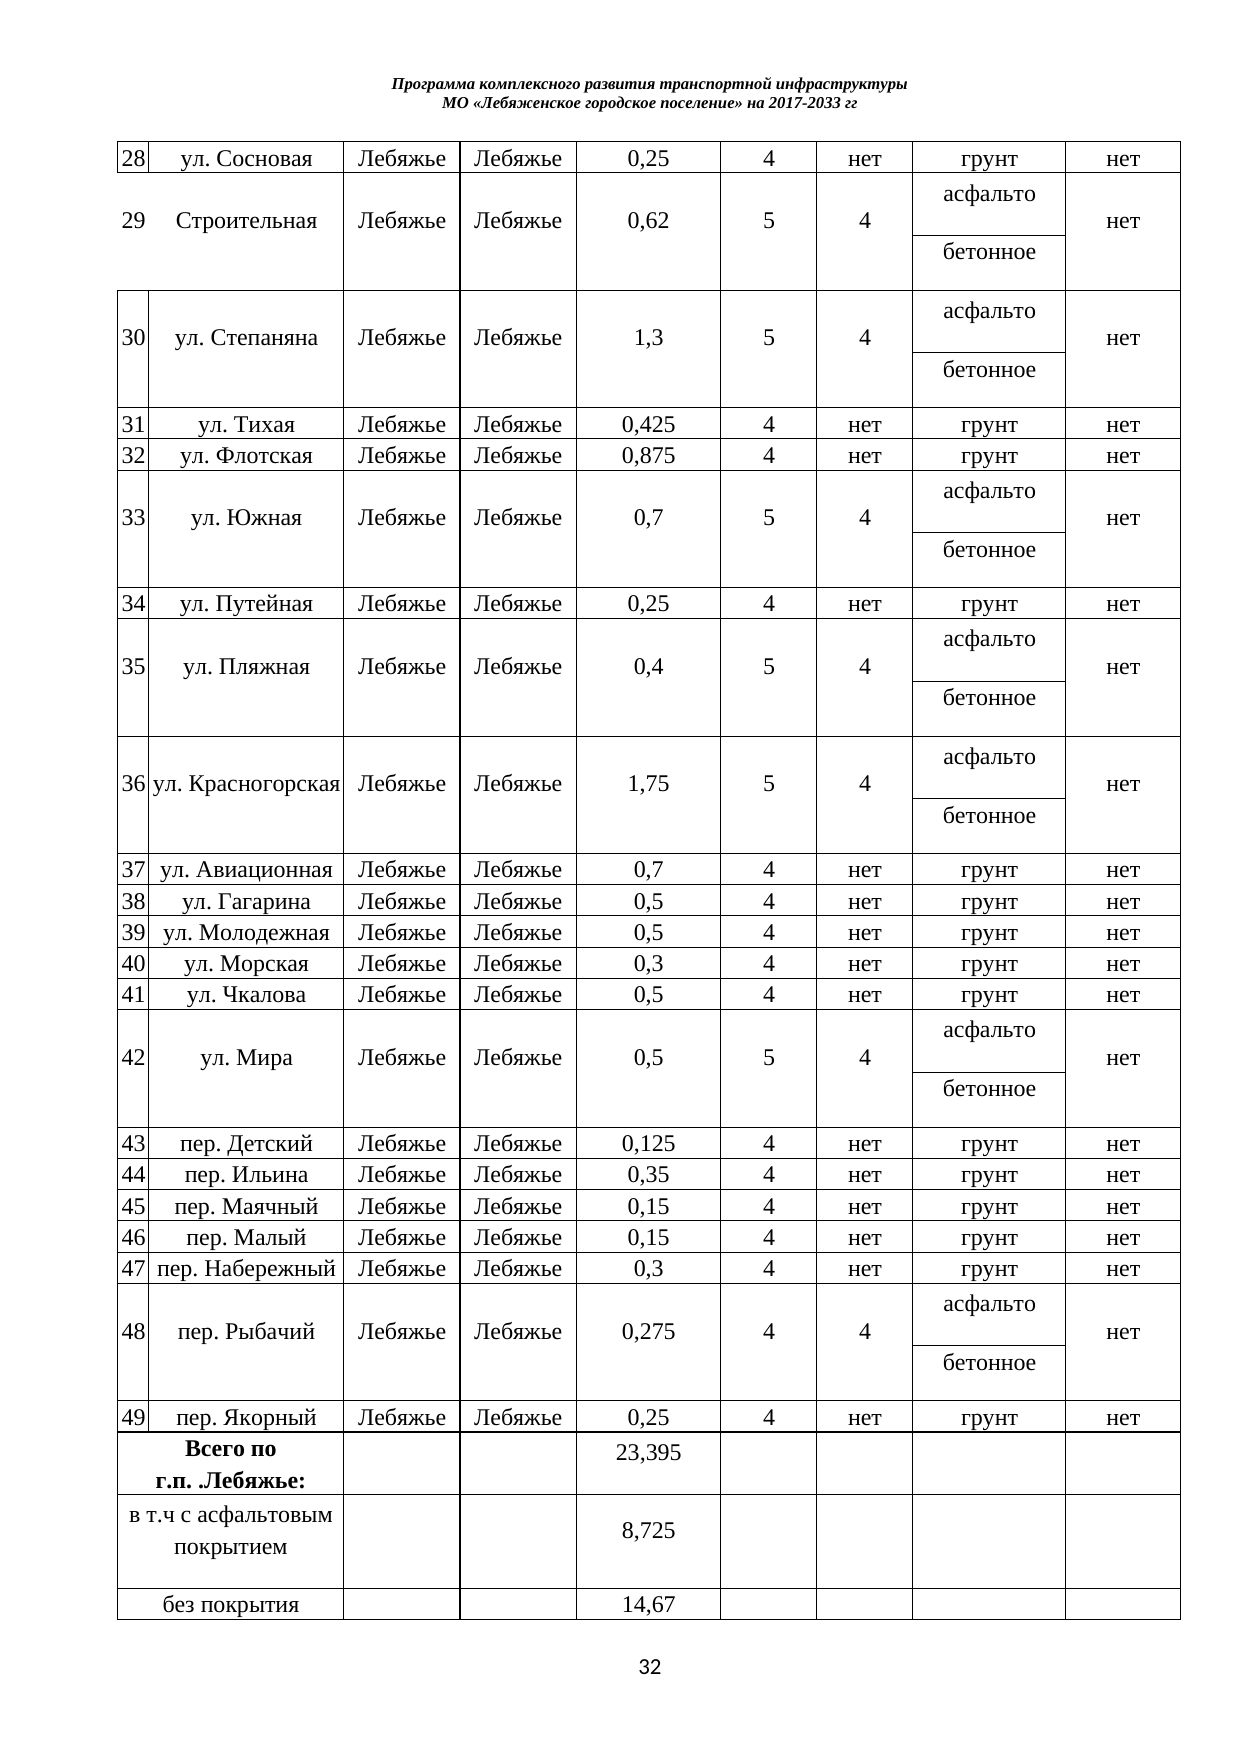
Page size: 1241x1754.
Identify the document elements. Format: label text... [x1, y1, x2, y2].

table_cell 44 [118, 1159, 148, 1189]
table_cell бетонное [913, 799, 1065, 853]
table_cell Лебяжье [344, 916, 459, 947]
table_cell 36 [118, 737, 148, 853]
table_cell нет [817, 885, 912, 915]
table_cell 49 [118, 1401, 148, 1431]
table_cell 4 [721, 1221, 816, 1252]
table_cell нет [1066, 291, 1180, 407]
table_cell Лебяжье [461, 173, 576, 289]
table_cell грунт [913, 916, 1065, 947]
table_cell 48 [118, 1284, 148, 1400]
table_cell грунт [913, 1128, 1065, 1158]
table_cell грунт [913, 1190, 1065, 1220]
table_cell Лебяжье [461, 737, 576, 853]
table_cell нет [1066, 1128, 1180, 1158]
table_cell 4 [817, 1284, 912, 1400]
table_cell Лебяжье [344, 408, 459, 438]
table_cell бетонное [913, 533, 1065, 587]
table_cell 4 [721, 854, 816, 884]
table_cell 4 [721, 588, 816, 618]
table_cell Лебяжье [344, 1253, 459, 1283]
table_cell Лебяжье [461, 979, 576, 1009]
table_cell 0,7 [577, 854, 720, 884]
table_cell нет [1066, 948, 1180, 978]
table_cell Лебяжье [461, 1159, 576, 1189]
table_cell [913, 1495, 1065, 1588]
table_cell Лебяжье [344, 1190, 459, 1220]
table_cell ул. Морская [149, 948, 343, 978]
table_cell нет [1066, 619, 1180, 736]
table_cell Лебяжье [461, 1284, 576, 1400]
table_cell Лебяжье [461, 885, 576, 915]
table_cell 4 [721, 1401, 816, 1431]
table_cell асфальто [913, 471, 1065, 532]
table_cell 37 [118, 854, 148, 884]
table_cell ул. Путейная [149, 588, 343, 618]
table_cell [721, 1433, 816, 1494]
table_cell Лебяжье [461, 1253, 576, 1283]
table_cell [817, 1495, 912, 1588]
table_cell нет [817, 916, 912, 947]
table_cell нет [1066, 439, 1180, 469]
table_cell 42 [118, 1010, 148, 1127]
table_cell нет [1066, 979, 1180, 1009]
table_cell 14,67 [577, 1589, 720, 1619]
table_cell ул. Флотская [149, 439, 343, 469]
table_cell Лебяжье [344, 737, 459, 853]
table_cell 5 [721, 1010, 816, 1127]
table_cell грунт [913, 1221, 1065, 1252]
table_cell нет [1066, 408, 1180, 438]
table_cell Лебяжье [461, 948, 576, 978]
table_cell 5 [721, 173, 816, 289]
table_cell нет [1066, 1401, 1180, 1431]
table_cell нет [1066, 1010, 1180, 1127]
table_cell 40 [118, 948, 148, 978]
table_cell пер. Маячный [149, 1190, 343, 1220]
table_cell 41 [118, 979, 148, 1009]
table_cell Лебяжье [344, 854, 459, 884]
table_cell 4 [817, 173, 912, 289]
table_cell нет [1066, 142, 1180, 172]
table_cell Лебяжье [461, 471, 576, 587]
table_cell 0,125 [577, 1128, 720, 1158]
table_cell 47 [118, 1253, 148, 1283]
table_cell 4 [721, 1253, 816, 1283]
table_cell без покрытия [118, 1589, 343, 1619]
table_cell Лебяжье [344, 142, 459, 172]
table_cell пер. Рыбачий [149, 1284, 343, 1400]
table_cell грунт [913, 948, 1065, 978]
table_cell асфальто [913, 1284, 1065, 1345]
table_cell Лебяжье [344, 1128, 459, 1158]
table_cell грунт [913, 1253, 1065, 1283]
table_cell нет [1066, 1284, 1180, 1400]
table_cell бетонное [913, 682, 1065, 736]
table_cell 0,275 [577, 1284, 720, 1400]
table_cell 4 [721, 142, 816, 172]
table_cell Лебяжье [344, 1401, 459, 1431]
table_cell 0,7 [577, 471, 720, 587]
table_cell 0,875 [577, 439, 720, 469]
table_cell 4 [721, 1190, 816, 1220]
table_cell Лебяжье [344, 471, 459, 587]
table_cell [817, 1433, 912, 1494]
table_cell 4 [817, 619, 912, 736]
table_cell 4 [721, 1128, 816, 1158]
table_cell 35 [118, 619, 148, 736]
table_cell 0,15 [577, 1221, 720, 1252]
table_cell 0,3 [577, 948, 720, 978]
table_cell 4 [721, 948, 816, 978]
table_cell [1066, 1495, 1180, 1588]
table_cell Лебяжье [461, 1128, 576, 1158]
table_cell 4 [721, 885, 816, 915]
table_cell [913, 1433, 1065, 1494]
table_cell бетонное [913, 1346, 1065, 1400]
table_cell 0,62 [577, 173, 720, 289]
table_cell 4 [817, 1010, 912, 1127]
table_cell 0,3 [577, 1253, 720, 1283]
table_cell нет [1066, 1159, 1180, 1189]
table_cell 39 [118, 916, 148, 947]
table_cell асфальто [913, 1010, 1065, 1072]
table_cell 0,5 [577, 979, 720, 1009]
table_cell 29 [118, 173, 149, 289]
table_cell [913, 1589, 1065, 1619]
table_cell ул. Чкалова [149, 979, 343, 1009]
table_cell 4 [721, 979, 816, 1009]
table_cell нет [1066, 885, 1180, 915]
table_cell пер. Малый [149, 1221, 343, 1252]
table_cell 0,4 [577, 619, 720, 736]
table_cell 4 [721, 916, 816, 947]
table_cell ул. Красногорская [149, 737, 343, 853]
table_cell грунт [913, 979, 1065, 1009]
table_cell ул. Мира [149, 1010, 343, 1127]
table_cell Лебяжье [461, 1010, 576, 1127]
table_cell 0,25 [577, 588, 720, 618]
table_cell ул. Молодежная [149, 916, 343, 947]
table_cell 5 [721, 737, 816, 853]
table_cell [721, 1589, 816, 1619]
table_cell пер. Ильина [149, 1159, 343, 1189]
table_cell 0,5 [577, 885, 720, 915]
table_cell грунт [913, 1401, 1065, 1431]
table_cell 33 [118, 471, 148, 587]
table_cell 34 [118, 588, 148, 618]
table_cell [721, 1495, 816, 1588]
table_cell 31 [118, 408, 148, 438]
table_cell Лебяжье [461, 1221, 576, 1252]
table_cell [461, 1589, 576, 1619]
table_cell 0,25 [577, 142, 720, 172]
table_cell Лебяжье [461, 142, 576, 172]
table_cell [461, 1495, 576, 1588]
table_cell грунт [913, 439, 1065, 469]
table_cell бетонное [913, 1073, 1065, 1127]
table_cell Лебяжье [344, 1159, 459, 1189]
table_cell нет [1066, 916, 1180, 947]
table_cell [817, 1589, 912, 1619]
table_cell нет [1066, 737, 1180, 853]
table_cell 38 [118, 885, 148, 915]
table_cell Лебяжье [461, 619, 576, 736]
table_cell пер. Набережный [149, 1253, 343, 1283]
table_cell нет [817, 854, 912, 884]
table_cell [1066, 1433, 1180, 1494]
table_cell грунт [913, 885, 1065, 915]
table_cell бетонное [913, 236, 1065, 289]
table_cell Лебяжье [461, 1190, 576, 1220]
table_cell ул. Тихая [149, 408, 343, 438]
table_cell грунт [913, 854, 1065, 884]
table_cell 4 [721, 439, 816, 469]
table_cell асфальто [913, 737, 1065, 798]
table_cell нет [817, 588, 912, 618]
table_cell грунт [913, 408, 1065, 438]
table_cell асфальто [913, 173, 1065, 235]
table_cell 4 [817, 737, 912, 853]
table_cell 0,25 [577, 1401, 720, 1431]
table_cell Лебяжье [344, 1284, 459, 1400]
table_cell [344, 1433, 459, 1494]
table_cell Лебяжье [344, 1221, 459, 1252]
table_cell 45 [118, 1190, 148, 1220]
table_cell нет [817, 1221, 912, 1252]
table_cell 23,395 [577, 1433, 720, 1494]
table_cell 43 [118, 1128, 148, 1158]
table_cell 5 [721, 291, 816, 407]
table_cell грунт [913, 142, 1065, 172]
table_cell Строительная [149, 173, 343, 289]
table_cell 8,725 [577, 1495, 720, 1588]
table_cell асфальто [913, 291, 1065, 352]
table_cell нет [1066, 854, 1180, 884]
table_cell нет [817, 439, 912, 469]
table_cell нет [817, 1128, 912, 1158]
table_cell Лебяжье [344, 439, 459, 469]
table_cell нет [1066, 588, 1180, 618]
table_cell [461, 1433, 576, 1494]
table_cell ул. Степаняна [149, 291, 343, 407]
table_cell Лебяжье [461, 916, 576, 947]
table_cell 32 [118, 439, 148, 469]
table_cell пер. Якорный [149, 1401, 343, 1431]
table_cell в т.ч с асфальтовым покрытием [118, 1495, 343, 1588]
table_cell Лебяжье [461, 439, 576, 469]
table_cell 0,5 [577, 916, 720, 947]
table_cell грунт [913, 588, 1065, 618]
table_cell Лебяжье [461, 291, 576, 407]
table_cell Лебяжье [344, 619, 459, 736]
table_cell 0,425 [577, 408, 720, 438]
table_cell пер. Детский [149, 1128, 343, 1158]
table_cell Лебяжье [344, 173, 459, 289]
table_cell 4 [721, 408, 816, 438]
table_cell грунт [913, 1159, 1065, 1189]
table_cell нет [1066, 1221, 1180, 1252]
table_cell ул. Авиационная [149, 854, 343, 884]
table_cell ул. Пляжная [149, 619, 343, 736]
table_cell [344, 1495, 459, 1588]
table_cell [1066, 1589, 1180, 1619]
table_cell нет [817, 979, 912, 1009]
table_cell 1,75 [577, 737, 720, 853]
table_cell нет [817, 1190, 912, 1220]
table_cell Лебяжье [344, 588, 459, 618]
table_cell Лебяжье [344, 1010, 459, 1127]
table_cell ул. Южная [149, 471, 343, 587]
table_cell 4 [817, 471, 912, 587]
table_cell 0,15 [577, 1190, 720, 1220]
table_cell 28 [118, 142, 148, 172]
table_cell нет [1066, 1190, 1180, 1220]
table_cell Лебяжье [344, 979, 459, 1009]
table_cell 0,35 [577, 1159, 720, 1189]
table_cell нет [817, 1253, 912, 1283]
table_cell нет [817, 1159, 912, 1189]
table_cell нет [817, 408, 912, 438]
table_cell 0,5 [577, 1010, 720, 1127]
table_cell Лебяжье [461, 408, 576, 438]
table_cell 1,3 [577, 291, 720, 407]
table_cell нет [1066, 173, 1180, 289]
table_cell нет [817, 948, 912, 978]
table_cell Лебяжье [344, 885, 459, 915]
table_cell Лебяжье [461, 588, 576, 618]
table_cell Лебяжье [461, 854, 576, 884]
table_cell 5 [721, 471, 816, 587]
table_cell 5 [721, 619, 816, 736]
table_cell Лебяжье [344, 948, 459, 978]
table_cell нет [1066, 1253, 1180, 1283]
table_cell 30 [118, 291, 148, 407]
table_cell нет [817, 142, 912, 172]
table_cell Лебяжье [461, 1401, 576, 1431]
table_cell [344, 1589, 459, 1619]
table_cell нет [817, 1401, 912, 1431]
table_cell Всего по г.п. .Лебяжье: [118, 1433, 343, 1494]
table_cell бетонное [913, 353, 1065, 407]
table_cell ул. Гагарина [149, 885, 343, 915]
table_cell 46 [118, 1221, 148, 1252]
table_cell 4 [817, 291, 912, 407]
table_cell 4 [721, 1284, 816, 1400]
table_cell Лебяжье [344, 291, 459, 407]
table_cell нет [1066, 471, 1180, 587]
table_cell ул. Сосновая [149, 142, 343, 172]
table_cell 4 [721, 1159, 816, 1189]
table_cell асфальто [913, 619, 1065, 681]
